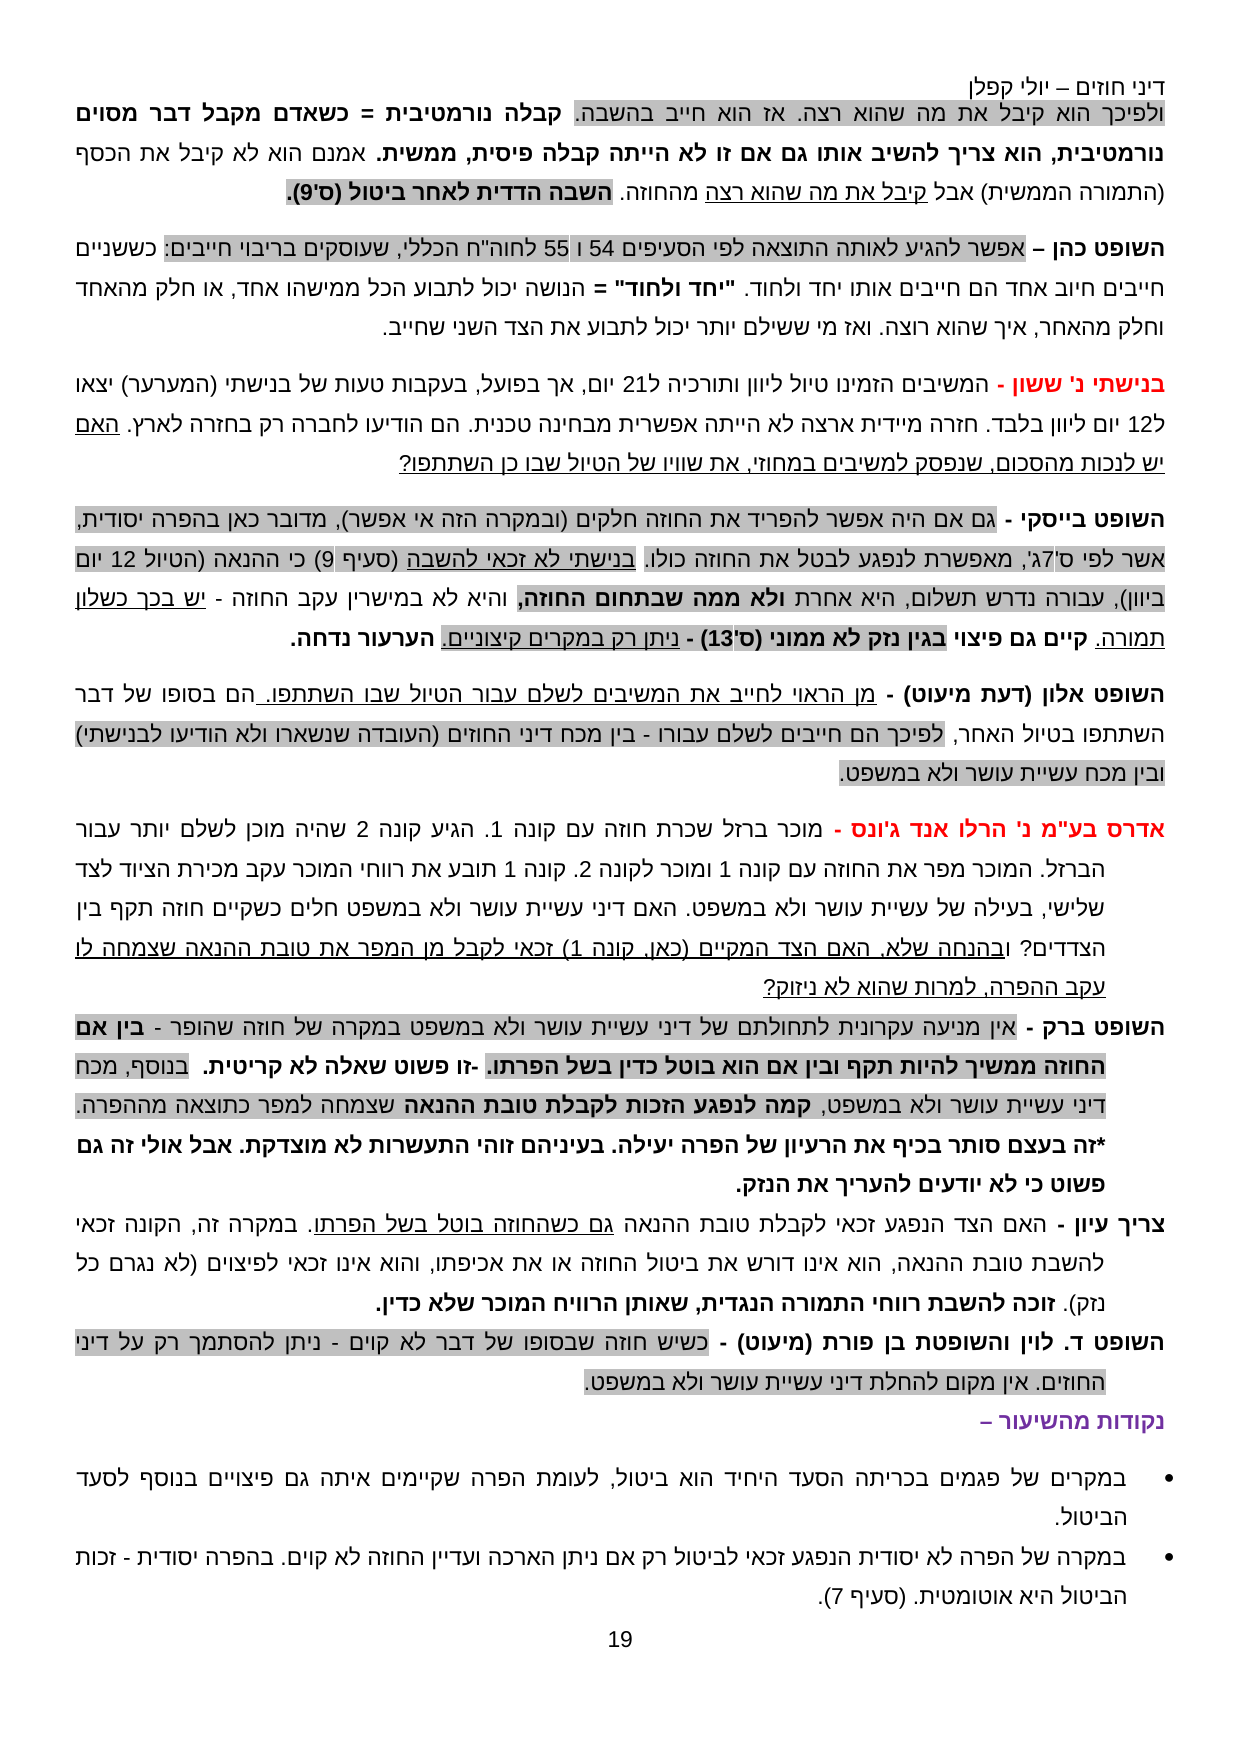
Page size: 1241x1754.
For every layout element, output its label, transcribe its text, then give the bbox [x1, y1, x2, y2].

text נקודות מהשיעור – [75, 1408, 1165, 1435]
list במקרה של הפרה לא יסודית הנפגע זכאי לביטול רק אם ניתן הארכה ועדיין החוזה לא קוים. בהפרה יסודית - זכות הביטול היא אוטומטית. (סעיף 7). [75, 1543, 1165, 1609]
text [75, 100, 1165, 205]
text השופט ד. לוין והשופטת בן פורת (מיעוט) - כשיש חוזה שבסופו של דבר לא קוים - ניתן להסתמך רק על דיני החוזים. אין מקום להחלת דיני עשיית עושר ולא במשפט. [75, 1329, 1165, 1395]
text השופט בייסקי - גם אם היה אפשר להפריד את החוזה חלקים (ובמקרה הזה אי אפשר), מדובר כאן בהפרה יסודית, אשר לפי ס'7ג', מאפשרת לנפגע לבטל את החוזה כולו. בנישתי לא זכאי להשבה (סעיף 9) כי ההנאה (הטיול 12 יום ביוון), עבורה נדרש תשלום, היא אחרת ולא ממה שבתחום החוזה, והיא לא במישרין עקב החוזה - יש בכך כשלון תמורה. קיים גם פיצוי בגין נזק לא ממוני (ס'13) - ניתן רק במקרים קיצוניים. הערעור נדחה. [75, 506, 1165, 651]
list במקרים של פגמים בכריתה הסעד היחיד הוא ביטול, לעומת הפרה שקיימים איתה גם פיצויים בנוסף לסעד הביטול. [75, 1464, 1165, 1530]
text השופט כהן – אפשר להגיע לאותה התוצאה לפי הסעיפים 54 ו 55 לחוה"ח הכללי, שעוסקים בריבוי חייבים: כששניים חייבים חיוב אחד הם חייבים אותו יחד ולחוד. "יחד ולחוד" = הנושה יכול לתבוע הכל ממישהו אחד, או חלק מהאחד וחלק מהאחר, איך שהוא רוצה. ואז מי ששילם יותר יכול לתבוע את הצד השני שחייב. [75, 235, 1165, 341]
text השופט אלון (דעת מיעוט) - מן הראוי לחייב את המשיבים לשלם עבור הטיול שבו השתתפו. הם בסופו של דבר השתתפו בטיול האחר, לפיכך הם חייבים לשלם עבורו - בין מכח דיני החוזים (העובדה שנשארו ולא הודיעו לבנישתי) ובין מכח עשיית עושר ולא במשפט. [75, 681, 1165, 786]
text אדרס בע"מ נ' הרלו אנד ג'ונס - מוכר ברזל שכרת חוזה עם קונה 1. הגיע קונה 2 שהיה מוכן לשלם יותר עבור הברזל. המוכר מפר את החוזה עם קונה 1 ומוכר לקונה 2. קונה 1 תובע את רווחי המוכר עקב מכירת הציוד לצד שלישי, בעילה של עשיית עושר ולא במשפט. האם דיני עשיית עושר ולא במשפט חלים כשקיים חוזה תקף בין הצדדים? ובהנחה שלא, האם הצד המקיים (כאן, קונה 1) זכאי לקבל מן המפר את טובת ההנאה שצמחה לו עקב ההפרה, למרות שהוא לא ניזוק? [75, 816, 1165, 1000]
text השופט ברק - אין מניעה עקרונית לתחולתם של דיני עשיית עושר ולא במשפט במקרה של חוזה שהופר - בין אם החוזה ממשיך להיות תקף ובין אם הוא בוטל כדין בשל הפרתו. -זו פשוט שאלה לא קריטית. בנוסף, מכח דיני עשיית עושר ולא במשפט, קמה לנפגע הזכות לקבלת טובת ההנאה שצמחה למפר כתוצאה מההפרה. *זה בעצם סותר בכיף את הרעיון של הפרה יעילה. בעיניהם זוהי התעשרות לא מוצדקת. אבל אולי זה גם פשוט כי לא יודעים להעריך את הנזק. [75, 1013, 1165, 1198]
text צריך עיון - האם הצד הנפגע זכאי לקבלת טובת ההנאה גם כשהחוזה בוטל בשל הפרתו. במקרה זה, הקונה זכאי להשבת טובת ההנאה, הוא אינו דורש את ביטול החוזה או את אכיפתו, והוא אינו זכאי לפיצוים (לא נגרם כל נזק). זוכה להשבת רווחי התמורה הנגדית, שאותן הרוויח המוכר שלא כדין. [75, 1211, 1165, 1316]
text בנישתי נ' ששון - המשיבים הזמינו טיול ליוון ותורכיה ל21 יום, אך בפועל, בעקבות טעות של בנישתי (המערער) יצאו ל12 יום ליוון בלבד. חזרה מיידית ארצה לא הייתה אפשרית מבחינה טכנית. הם הודיעו לחברה רק בחזרה לארץ. האם יש לנכות מהסכום, שנפסק למשיבים במחוזי, את שוויו של הטיול שבו כן השתתפו? [75, 371, 1165, 477]
